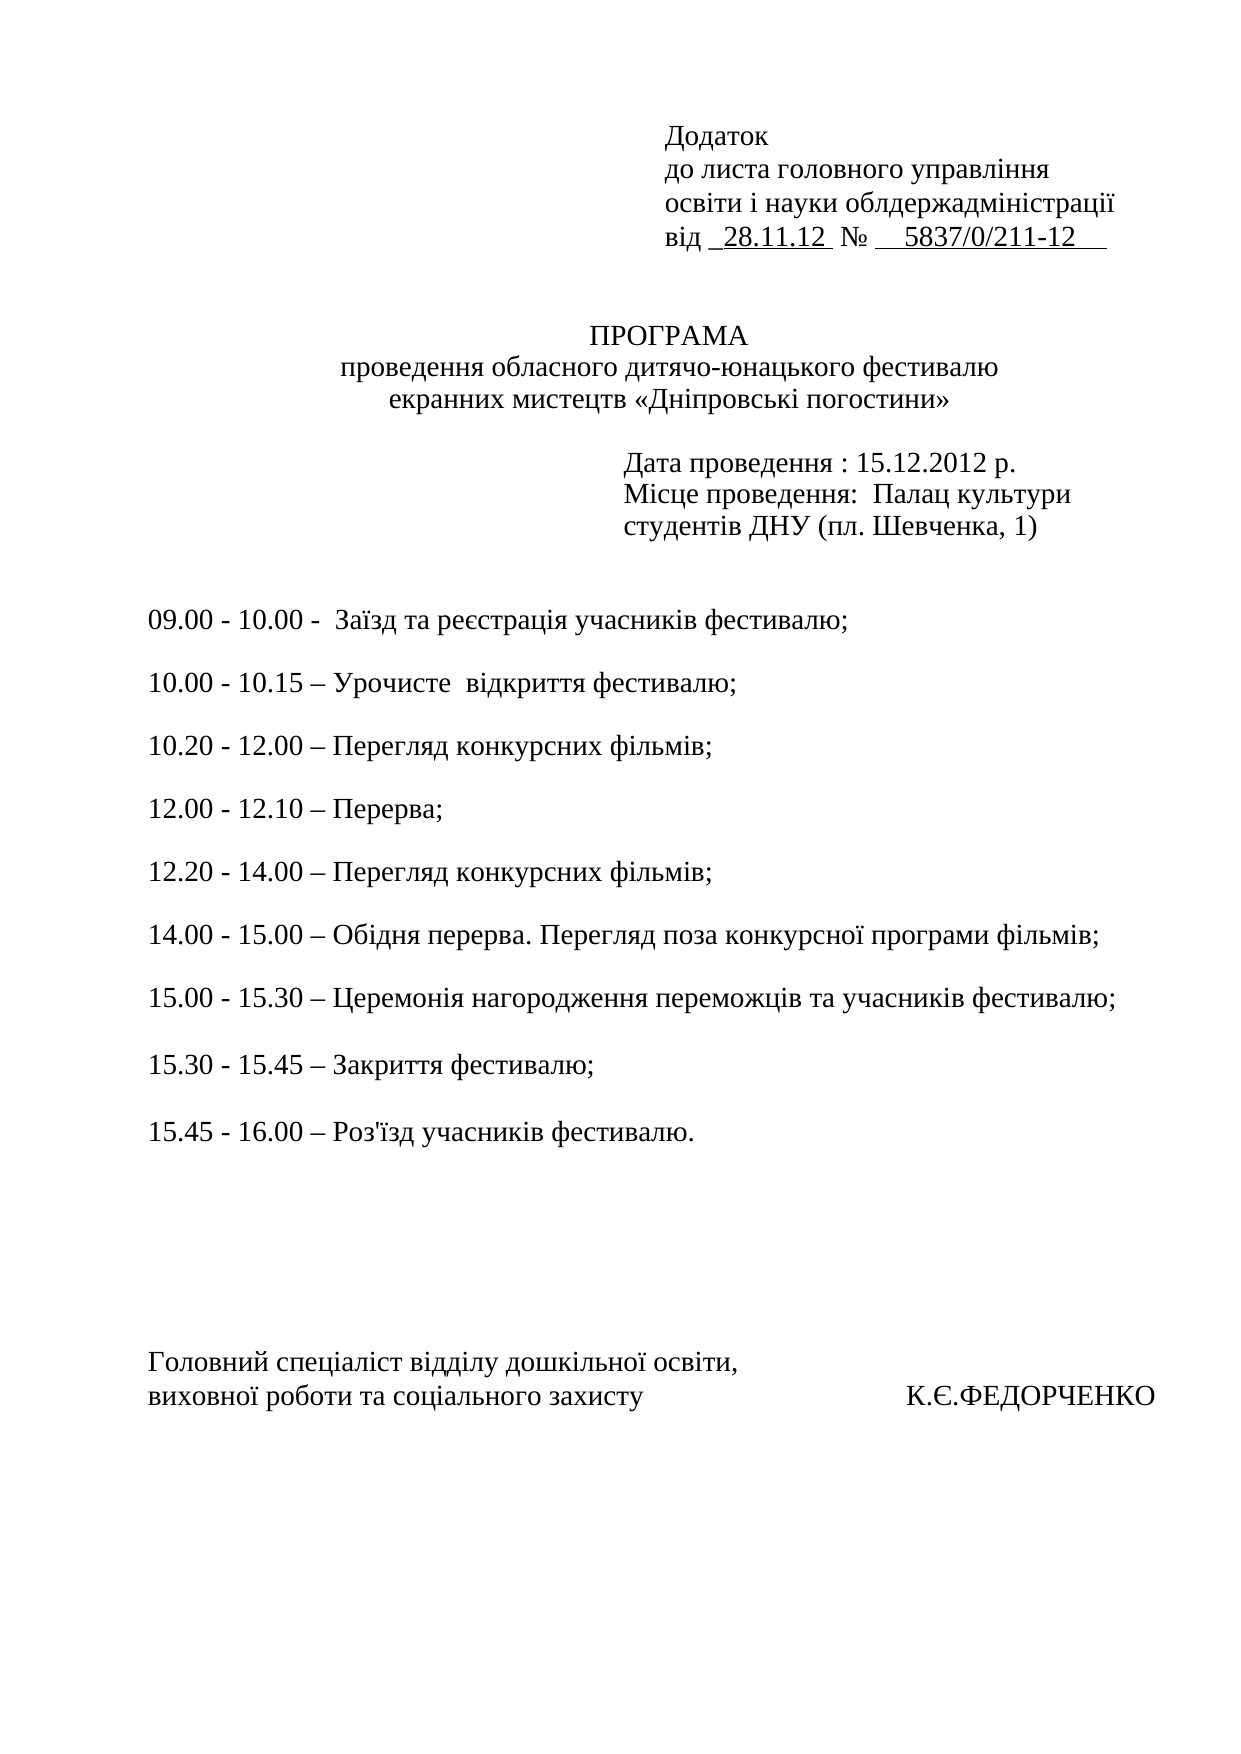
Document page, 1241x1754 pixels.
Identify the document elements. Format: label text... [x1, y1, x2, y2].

text Місце проведення: Палац культури студентів ДНУ (пл. Шевченка, 1) [623, 479, 1181, 542]
text проведення обласного дитячо-юнацького фестивалю [158, 351, 1181, 383]
text ПРОГРАМА [156, 319, 1181, 351]
text 15.00 - 15.30 – Церемонія нагородження переможців та учасників фестивалю; [148, 982, 1181, 1013]
text 15.30 - 15.45 – Закриття фестивалю; [148, 1013, 1181, 1081]
text 12.20 - 14.00 – Перегляд конкурсних фільмів; [148, 856, 1127, 888]
text 10.20 - 12.00 – Перегляд конкурсних фільмів; [148, 730, 1181, 762]
text 09.00 - 10.00 - Заїзд та реєстрація учасників фестивалю; [148, 604, 1181, 636]
text освіти і науки облдержадміністрації [664, 185, 1181, 219]
text до листа головного управління [664, 152, 1181, 185]
text виховної роботи та соціального захисту К.Є.ФЕДОРЧЕНКО [148, 1378, 1181, 1411]
text 15.45 - 16.00 – Роз'їзд учасників фестивалю. [148, 1081, 1181, 1148]
text від _28.11.12 № 5837/0/211-12 [664, 219, 1181, 252]
text Додаток [664, 118, 1181, 152]
text 14.00 - 15.00 – Обідня перерва. Перегляд поза конкурсної програми фільмів; [148, 919, 1181, 951]
text 12.00 - 12.10 – Перерва; [148, 793, 1181, 825]
text екранних мистецтв «Дніпровські погостини» [158, 383, 1181, 415]
text Дата проведення : 15.12.2012 р. [623, 447, 1181, 479]
text Головний спеціаліст відділу дошкільної освіти, [148, 1344, 1181, 1378]
text 10.00 - 10.15 – Урочисте відкриття фестивалю; [148, 667, 1181, 699]
